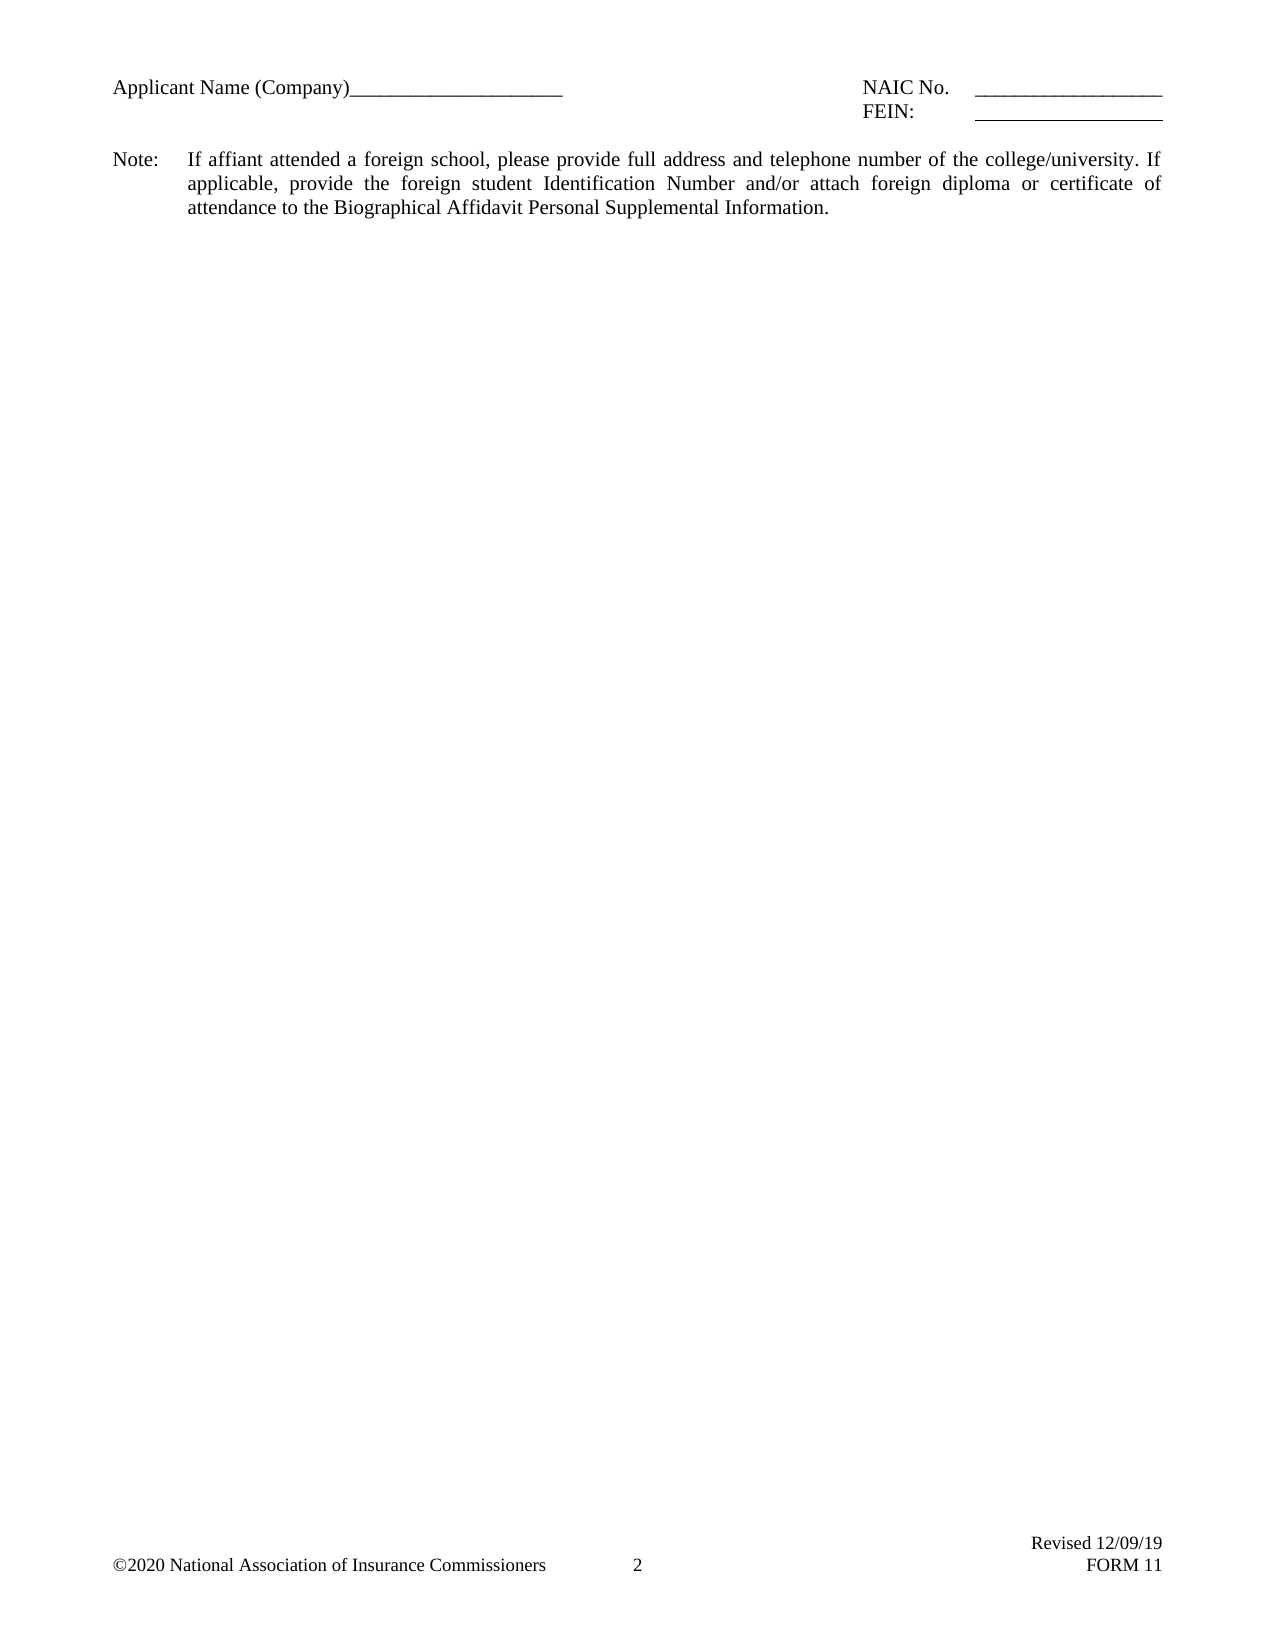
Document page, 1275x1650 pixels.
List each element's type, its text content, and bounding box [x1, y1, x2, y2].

text Note: If affiant attended a foreign school, please provide full address and telephone number of the college/university. If applicable, provide the foreign student Identification Number and/or attach foreign diploma or certificate of attendance to the Biographical Affidavit Personal Supplemental Information. [112, 147, 1162, 219]
